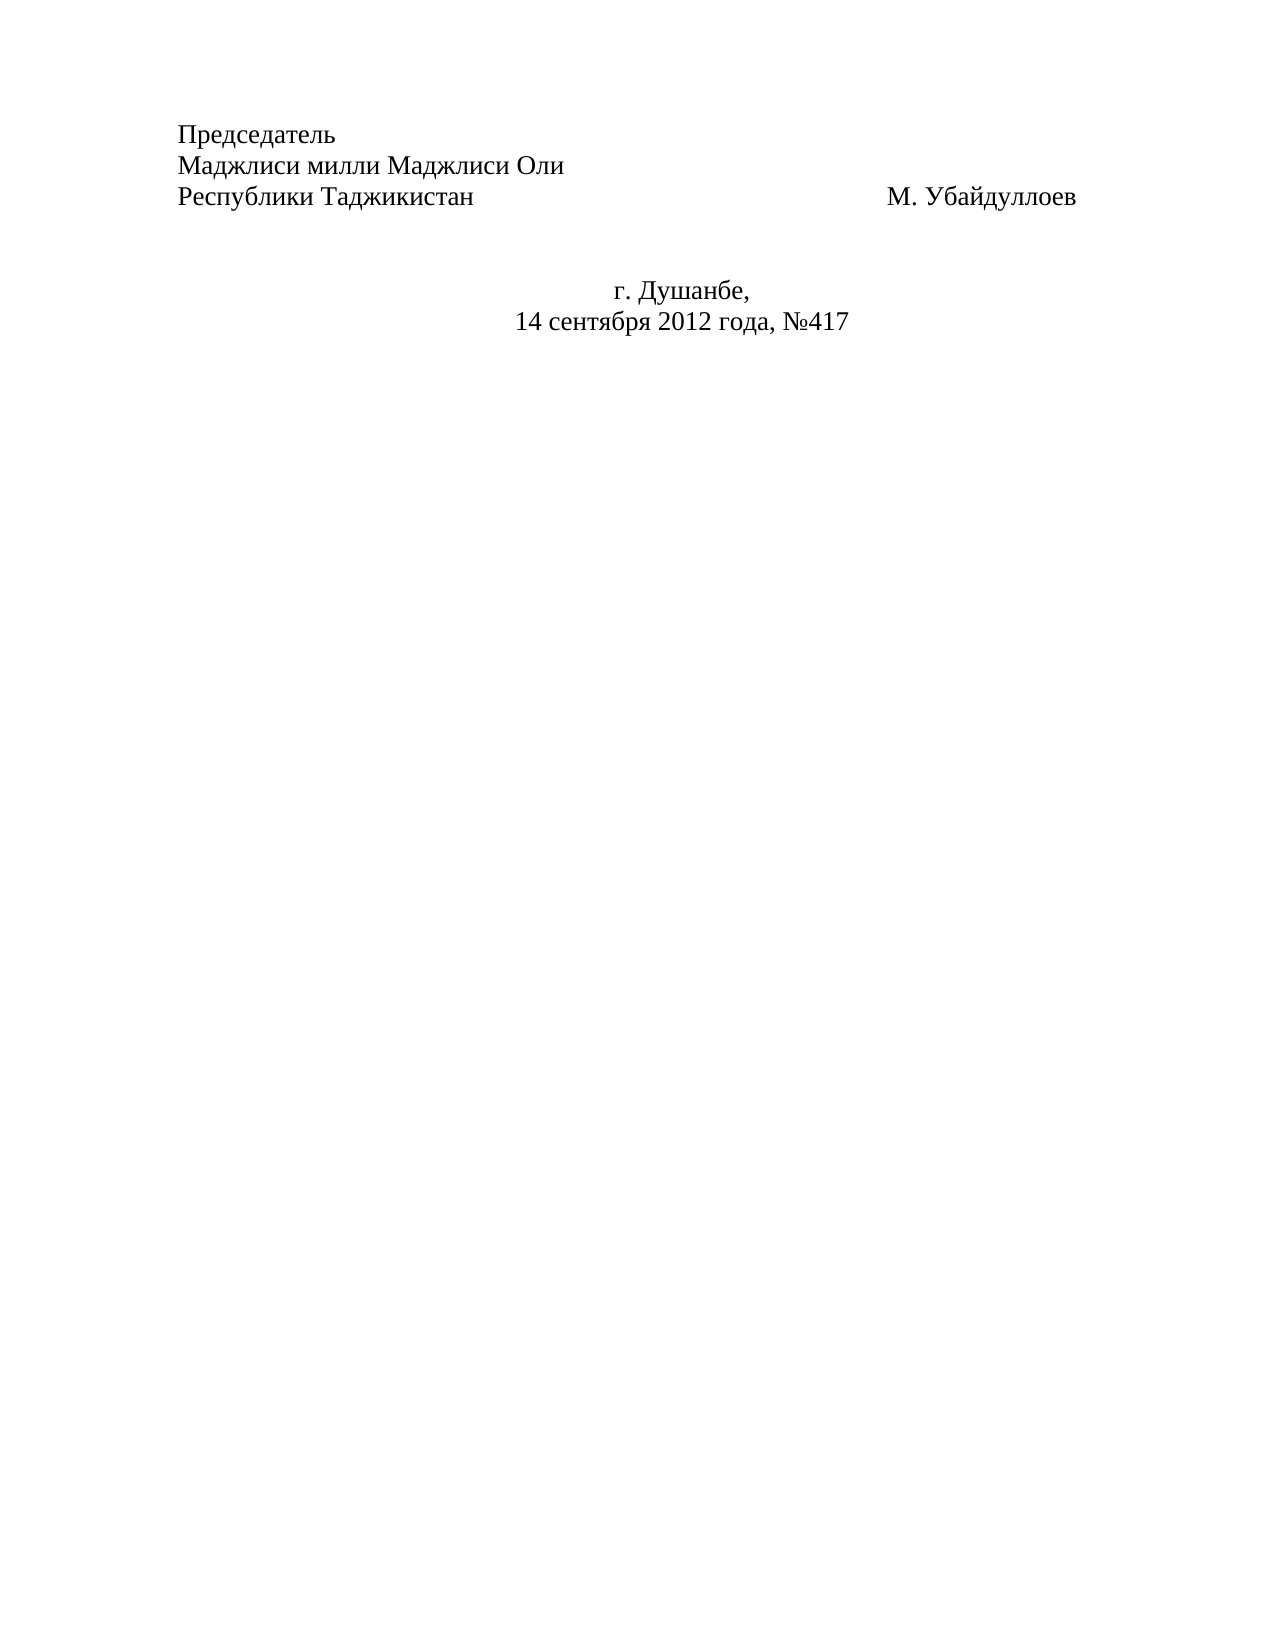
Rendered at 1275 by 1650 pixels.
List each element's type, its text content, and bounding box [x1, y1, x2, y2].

text Республики Таджикистан М. Убайдуллоев [177, 180, 1186, 212]
text 14 сентября 2012 года, №417 [177, 305, 1186, 336]
text Председатель [177, 118, 1186, 149]
text Маджлиси милли Маджлиси Оли [177, 149, 1186, 180]
text г. Душанбе, [177, 274, 1186, 305]
